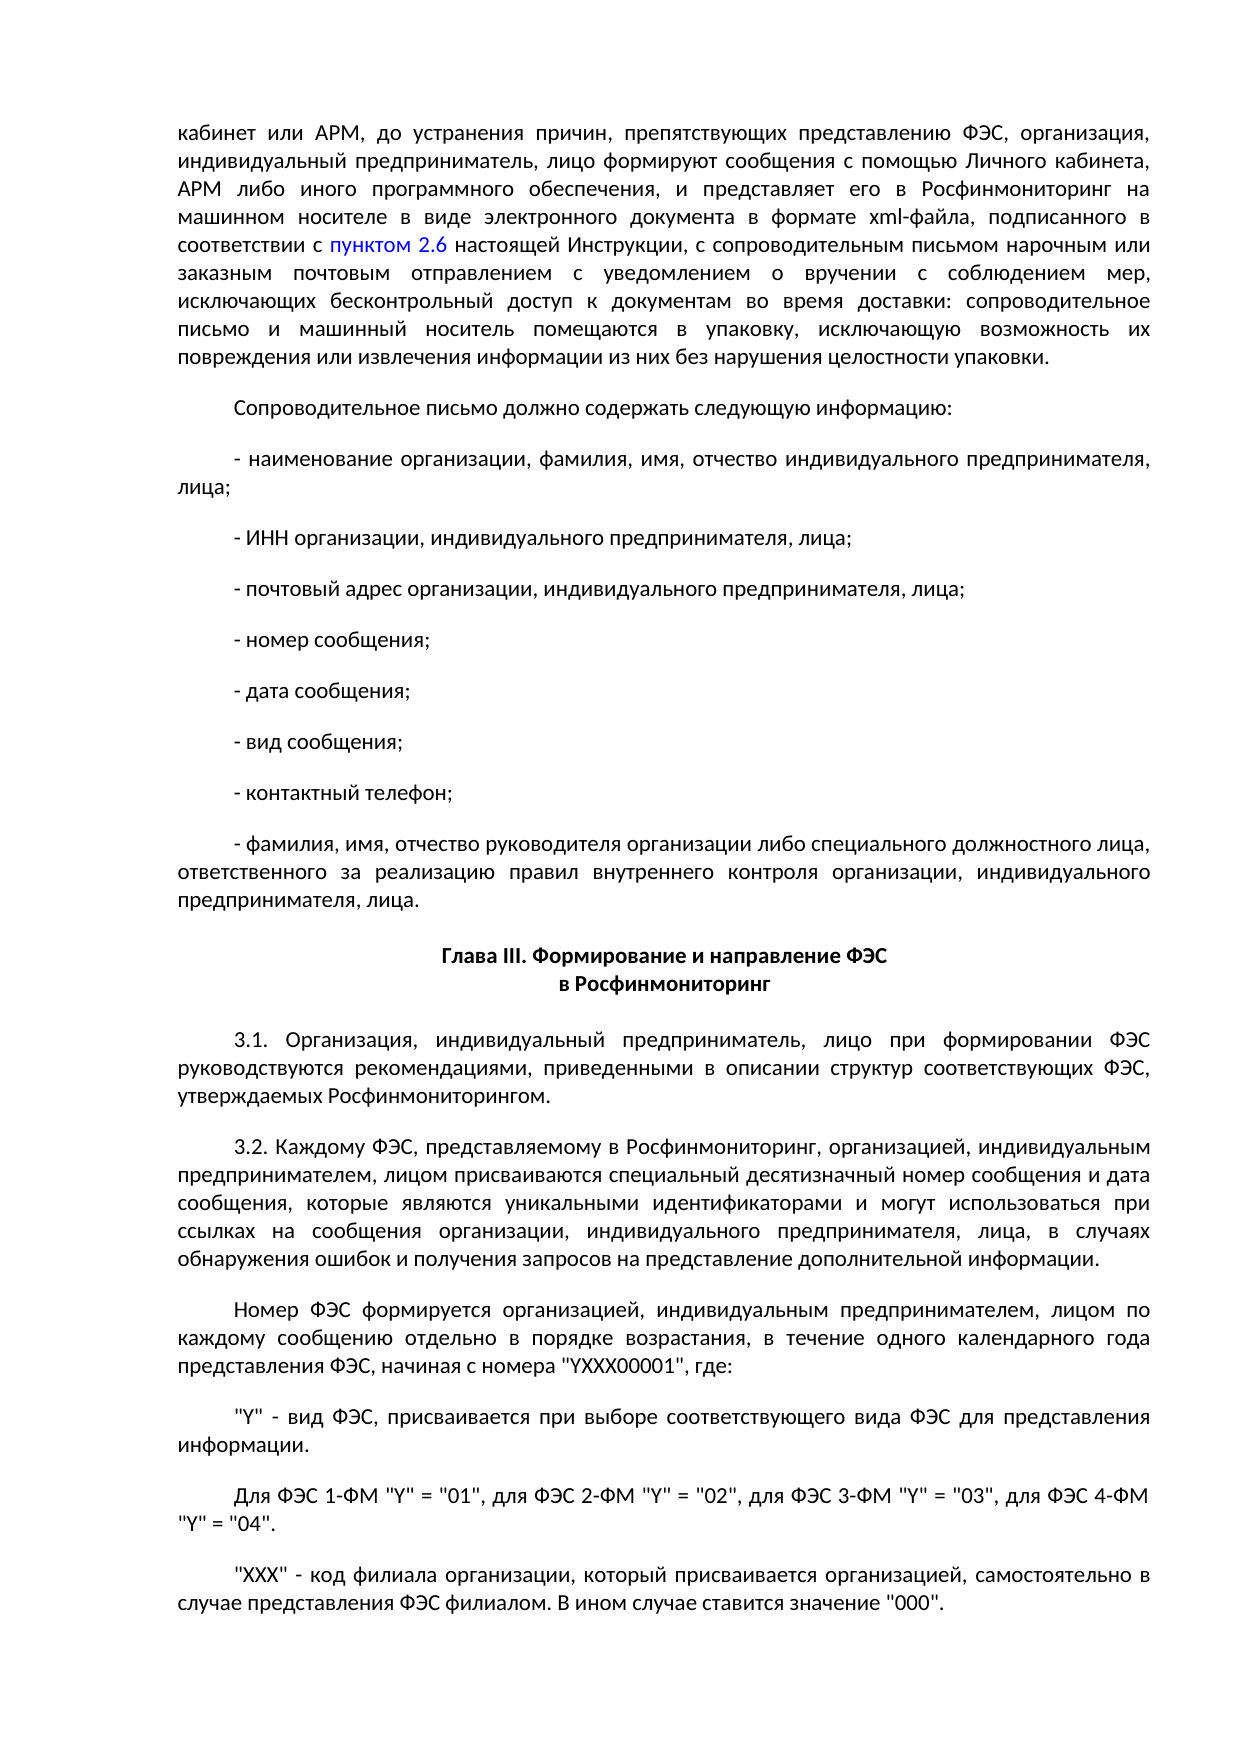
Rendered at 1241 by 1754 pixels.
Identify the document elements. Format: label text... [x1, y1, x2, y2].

text - фамилия, имя, отчество руководителя организации либо специального должностного лица, ответственного за реализацию правил внутреннего контроля организации, индивидуального предпринимателя, лица. [177, 829, 1152, 913]
text 3.1. Организация, индивидуальный предприниматель, лицо при формировании ФЭС руководствуются рекомендациями, приведенными в описании структур соответствующих ФЭС, утверждаемых Росфинмониторингом. [177, 1025, 1152, 1109]
text "XXX" - код филиала организации, который присваивается организацией, самостоятельно в случае представления ФЭС филиалом. В ином случае ставится значение "000". [177, 1560, 1152, 1616]
text Для ФЭС 1-ФМ "Y" = "01", для ФЭС 2-ФМ "Y" = "02", для ФЭС 3-ФМ "Y" = "03", для ФЭС 4-ФМ "Y" = "04". [177, 1481, 1152, 1537]
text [177, 118, 1152, 370]
text - дата сообщения; [177, 676, 1152, 704]
text - ИНН организации, индивидуального предпринимателя, лица; [177, 523, 1152, 551]
text "Y" - вид ФЭС, присваивается при выборе соответствующего вида ФЭС для представления информации. [177, 1402, 1152, 1458]
text - вид сообщения; [177, 727, 1152, 755]
text - номер сообщения; [177, 625, 1152, 653]
text 3.2. Каждому ФЭС, представляемому в Росфинмониторинг, организацией, индивидуальным предпринимателем, лицом присваиваются специальный десятизначный номер сообщения и дата сообщения, которые являются уникальными идентификаторами и могут использоваться при ссылках на сообщения организации, индивидуального предпринимателя, лица, в случаях обнаружения ошибок и получения запросов на представление дополнительной информации. [177, 1132, 1152, 1272]
text - наименование организации, фамилия, имя, отчество индивидуального предпринимателя, лица; [177, 444, 1152, 500]
text - контактный телефон; [177, 778, 1152, 806]
title в Росфинмониторинг [177, 969, 1152, 997]
title Глава III. Формирование и направление ФЭС [177, 941, 1152, 969]
text Сопроводительное письмо должно содержать следующую информацию: [177, 393, 1152, 421]
text - почтовый адрес организации, индивидуального предпринимателя, лица; [177, 574, 1152, 602]
text Номер ФЭС формируется организацией, индивидуальным предпринимателем, лицом по каждому сообщению отдельно в порядке возрастания, в течение одного календарного года представления ФЭС, начиная с номера "YXXX00001", где: [177, 1295, 1152, 1379]
